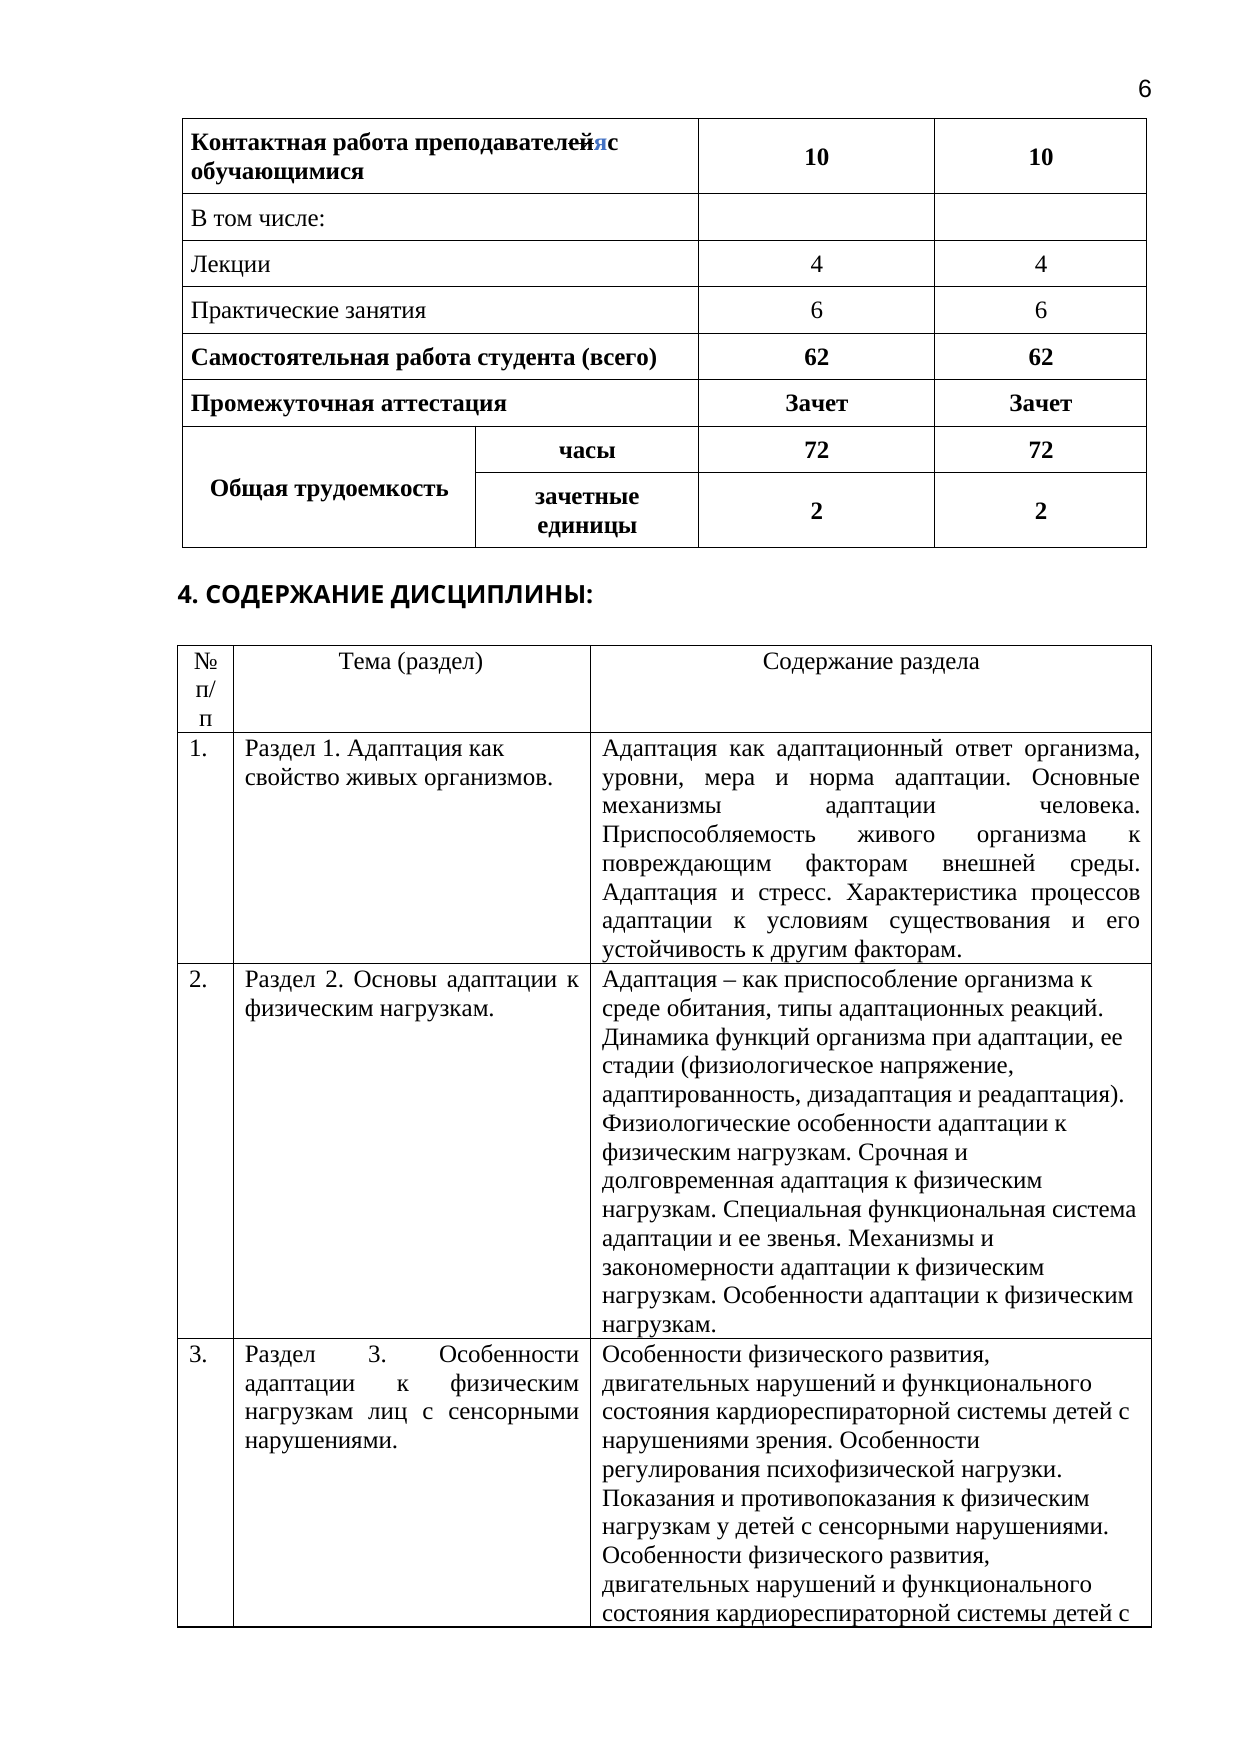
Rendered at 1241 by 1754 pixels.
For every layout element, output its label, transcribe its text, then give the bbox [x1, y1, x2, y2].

table_cell Промежуточная аттестация [183, 380, 698, 426]
table_cell 4 [699, 241, 934, 286]
table_cell Зачет [935, 380, 1146, 426]
table_cell часы [476, 427, 698, 472]
table_cell зачетные единицы [476, 473, 698, 547]
table_cell Адаптация – как приспособление организма к среде обитания, типы адаптационных реакций. Динамика функций организма при адаптации, ее стадии (физиологическое напряжение, адаптированность, дизадаптация и реадаптация). Физиологические особенности адаптации к физическим нагрузкам. Срочная и долговременная адаптация к физическим нагрузкам. Специальная функциональная система адаптации и ее звенья. Механизмы и закономерности адаптации к физическим нагрузкам. Особенности адаптации к физическим нагрузкам. [591, 964, 1151, 1338]
table_cell 2 [935, 473, 1146, 547]
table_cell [591, 1339, 1151, 1626]
table_cell 72 [699, 427, 934, 472]
table_cell [935, 194, 1146, 240]
table_cell 3. [178, 1339, 233, 1626]
table_header Содержание раздела [591, 646, 1151, 732]
table_cell 4 [935, 241, 1146, 286]
table_cell 62 [935, 334, 1146, 379]
table_cell Самостоятельная работа студента (всего) [183, 334, 698, 379]
table_cell 10 [699, 119, 934, 193]
table_cell Общая трудоемкость [183, 427, 475, 547]
table_cell 2. [178, 964, 233, 1338]
table_cell 6 [935, 287, 1146, 333]
table_header №п/п [178, 646, 233, 732]
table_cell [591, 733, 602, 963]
table_cell 62 [699, 334, 934, 379]
table_cell 1. [178, 733, 233, 963]
table_cell [699, 194, 934, 240]
table_cell 2 [699, 473, 934, 547]
table_cell Лекции [183, 241, 698, 286]
table_cell В том числе: [183, 194, 698, 240]
table_header Тема (раздел) [234, 646, 590, 732]
table_cell 6 [699, 287, 934, 333]
table_cell Практические занятия [183, 287, 698, 333]
table_cell Зачет [699, 380, 934, 426]
table_cell Раздел 1. Адаптация как свойство живых организмов. [234, 733, 590, 963]
table_cell Раздел 2. Основы адаптации к физическим нагрузкам. [234, 964, 590, 1338]
table_cell 72 [935, 427, 1146, 472]
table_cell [234, 1339, 590, 1626]
text 4. Содержание дисциплины: [177, 577, 1152, 611]
table_cell 10 [935, 119, 1146, 193]
table_cell Контактная работа преподавателейяс обучающимися [183, 119, 698, 193]
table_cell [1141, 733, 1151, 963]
